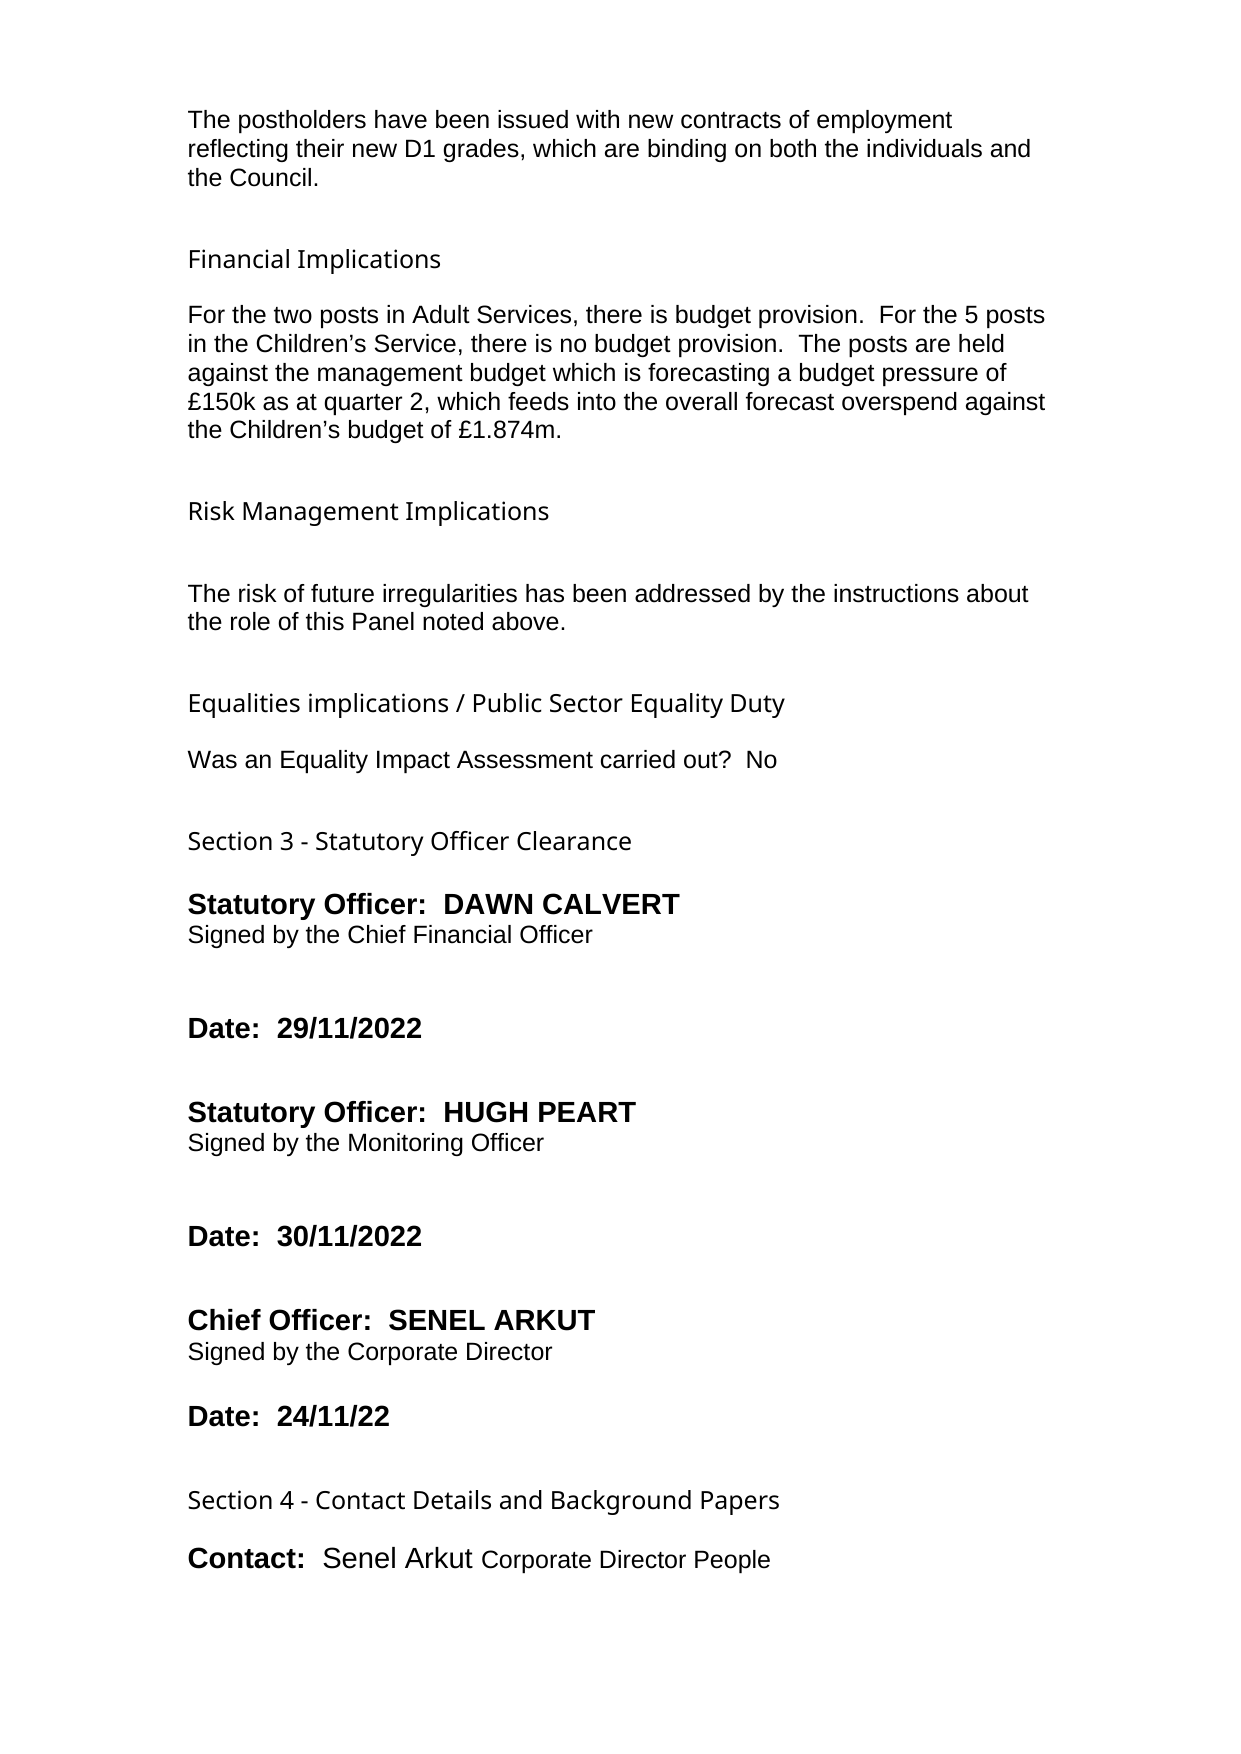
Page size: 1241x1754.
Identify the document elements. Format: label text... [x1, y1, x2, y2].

subtitle Equalities implications / Public Sector Equality Duty [187, 686, 1053, 720]
text The risk of future irregularities has been addressed by the instructions about the role of this Panel noted above. [187, 579, 1053, 636]
text Date: 29/11/2022 [187, 1011, 1053, 1045]
subtitle Financial Implications [187, 241, 1053, 275]
text Signed by the Chief Financial Officer [187, 920, 1053, 949]
subtitle Section 4 - Contact Details and Background Papers [187, 1482, 1053, 1516]
text Chief Officer: SENEL ARKUT [187, 1303, 1053, 1337]
text Signed by the Corporate Director [187, 1337, 1053, 1365]
text Contact: Senel Arkut Corporate Director People [187, 1541, 1053, 1575]
subtitle Risk Management Implications [187, 494, 1053, 528]
text Date: 30/11/2022 [187, 1219, 1053, 1253]
text Statutory Officer: DAWN CALVERT [187, 887, 1053, 920]
text Was an Equality Impact Assessment carried out? No [187, 745, 1053, 774]
text For the two posts in Adult Services, there is budget provision. For the 5 posts in the Children’s Service, there is no budget provision. The posts are held against the management budget which is forecasting a budget pressure of £150k as at quarter 2, which feeds into the overall forecast overspend against the Children’s budget of £1.874m. [187, 300, 1053, 444]
subtitle The postholders have been issued with new contracts of employment reflecting their new D1 grades, which are binding on both the individuals and the Council. [187, 105, 1053, 191]
text Date: 24/11/22 [187, 1399, 1053, 1432]
subtitle Section 3 - Statutory Officer Clearance [187, 824, 1053, 858]
text Statutory Officer: HUGH PEART [187, 1095, 1053, 1128]
text Signed by the Monitoring Officer [187, 1128, 1053, 1157]
